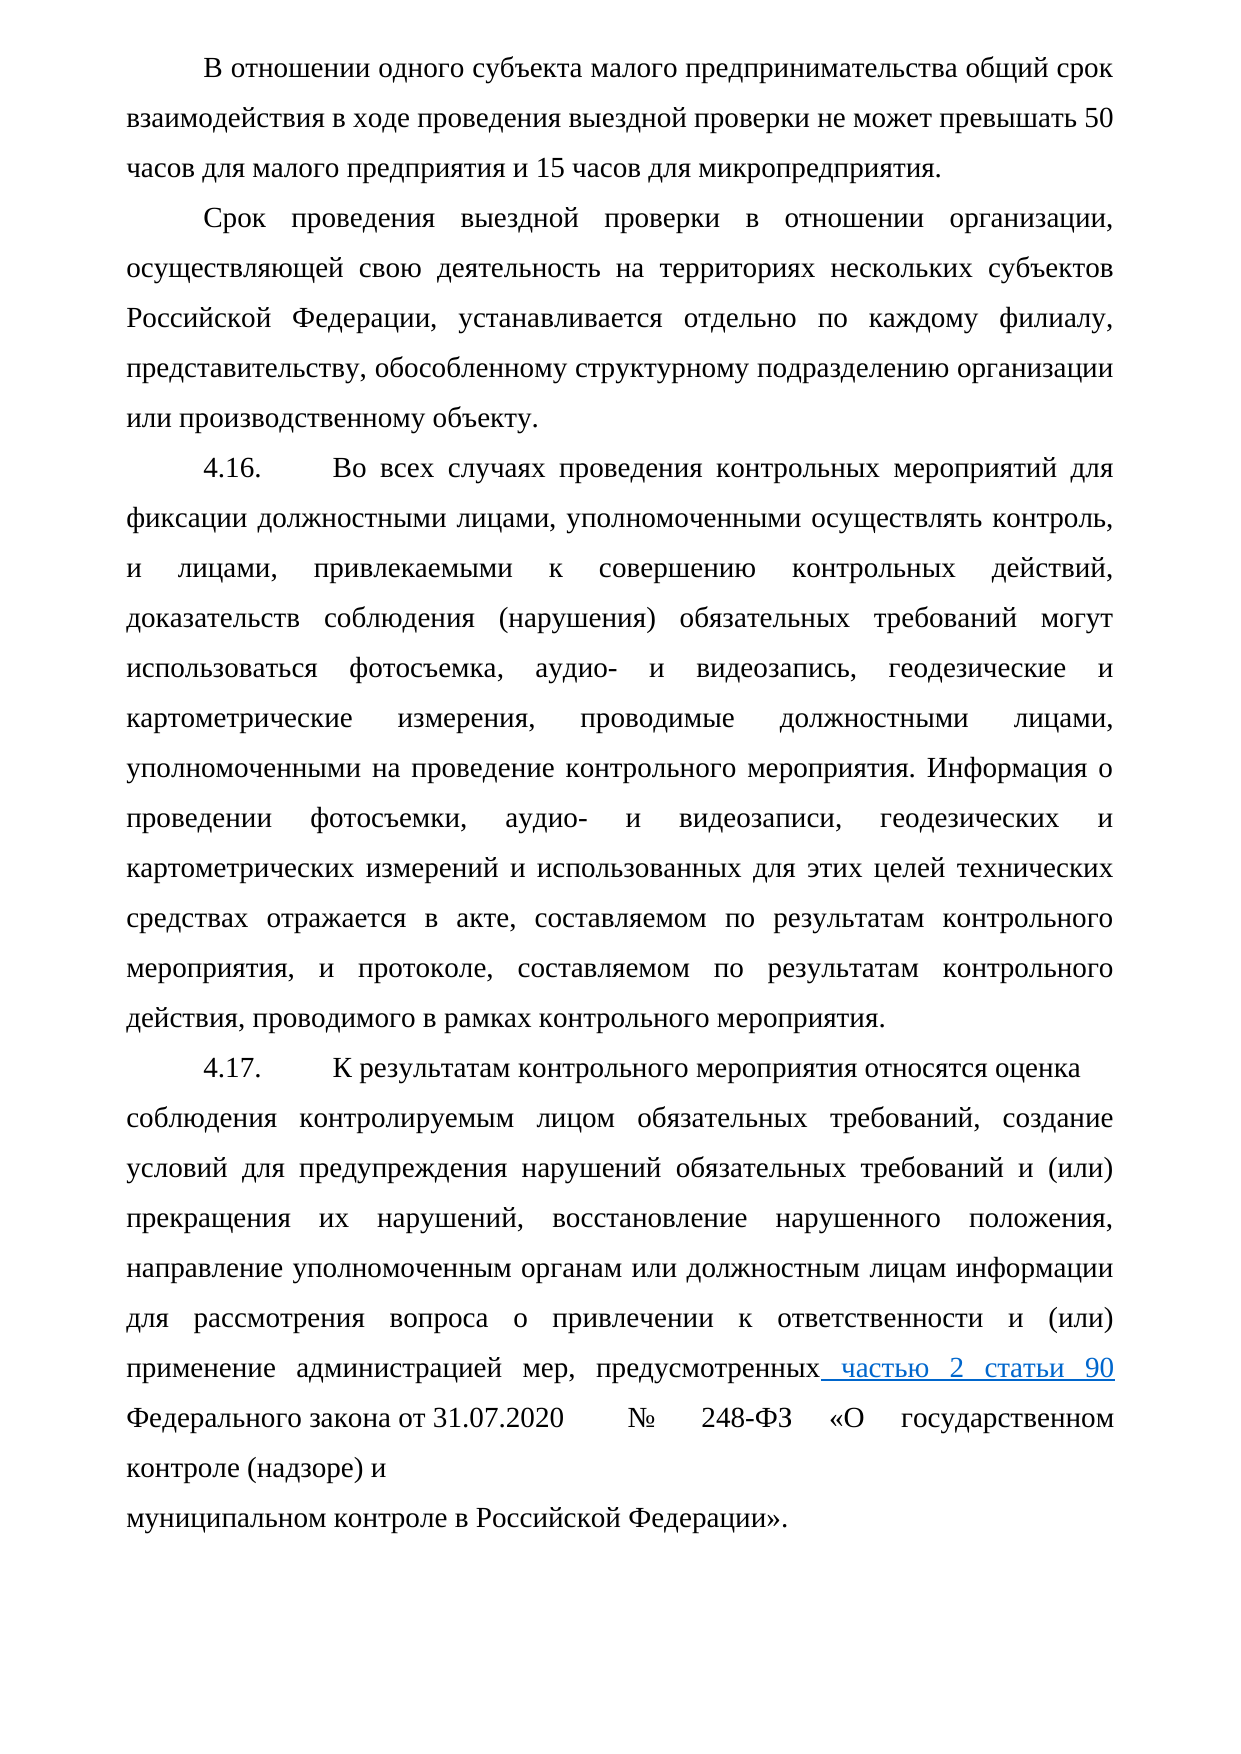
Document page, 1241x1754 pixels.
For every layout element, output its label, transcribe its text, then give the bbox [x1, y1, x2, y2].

list К результатам контрольного мероприятия относятся оценка [126, 1037, 1114, 1087]
text соблюдения контролируемым лицом обязательных требований, создание условий для предупреждения нарушений обязательных требований и (или) прекращения их нарушений, восстановление нарушенного положения, направление уполномоченным органам или должностным лицам информации для рассмотрения вопроса о привлечении к ответственности и (или) применение администрацией мер, предусмотренных частью 2 статьи 90 Федерального закона от 31.07.2020 № 248-ФЗ «О государственном контроле (надзоре) и [126, 1087, 1114, 1487]
text Срок проведения выездной проверки в отношении организации, осуществляющей свою деятельность на территориях нескольких субъектов Российской Федерации, устанавливается отдельно по каждому филиалу, представительству, обособленному структурному подразделению организации или производственному объекту. [126, 187, 1114, 437]
text муниципальном контроле в Российской Федерации». [126, 1487, 1114, 1537]
list Во всех случаях проведения контрольных мероприятий для фиксации должностными лицами, уполномоченными осуществлять контроль, и лицами, привлекаемыми к совершению контрольных действий, доказательств соблюдения (нарушения) обязательных требований могут использоваться фотосъемка, аудио- и видеозапись, геодезические и картометрические измерения, проводимые должностными лицами, уполномоченными на проведение контрольного мероприятия. Информация о проведении фотосъемки, аудио- и видеозаписи, геодезических и картометрических измерений и использованных для этих целей технических средствах отражается в акте, составляемом по результатам контрольного мероприятия, и протоколе, составляемом по результатам контрольного действия, проводимого в рамках контрольного мероприятия. [126, 437, 1114, 1037]
text В отношении одного субъекта малого предпринимательства общий срок взаимодействия в ходе проведения выездной проверки не может превышать 50 часов для малого предприятия и 15 часов для микропредприятия. [126, 37, 1114, 187]
